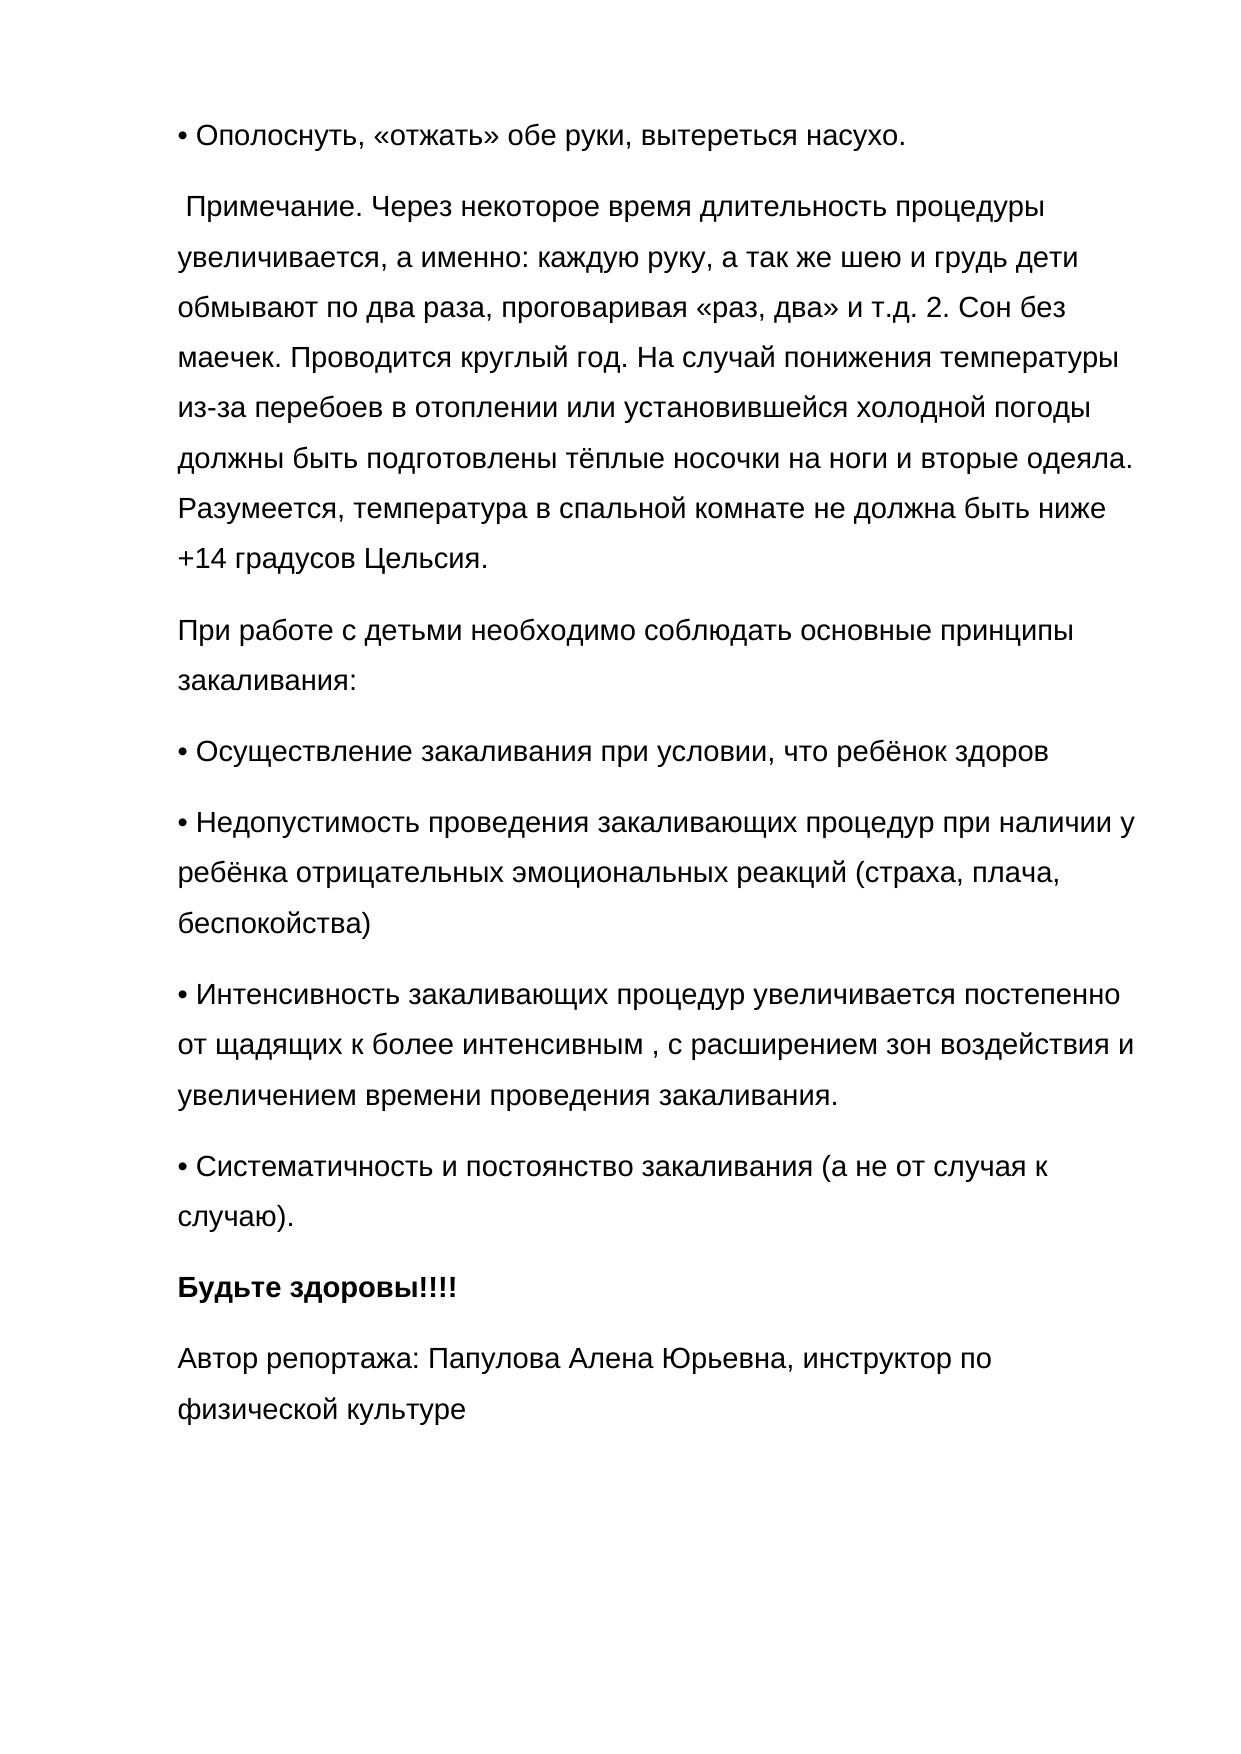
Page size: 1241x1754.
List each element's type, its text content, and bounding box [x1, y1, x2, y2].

text При работе с детьми необходимо соблюдать основные принципы закаливания: [177, 613, 1152, 696]
text Примечание. Через некоторое время длительность процедуры увеличивается, а именно: каждую руку, а так же шею и грудь дети обмывают по два раза, проговаривая «раз, два» и т.д. 2. Сон без маечек. Проводится круглый год. На случай понижения температуры из-за перебоев в отоплении или установившейся холодной погоды должны быть подготовлены тёплые носочки на ноги и вторые одеяла. Разумеется, температура в спальной комнате не должна быть ниже +14 градусов Цельсия. [177, 189, 1152, 575]
text • Осуществление закаливания при условии, что ребёнок здоров [177, 734, 1152, 768]
text Автор репортажа: Папулова Алена Юрьевна, инструктор по физической культуре [177, 1341, 1152, 1425]
text • Систематичность и постоянство закаливания (а не от случая к случаю). [177, 1149, 1152, 1233]
text • Интенсивность закаливающих процедур увеличивается постепенно от щадящих к более интенсивным , с расширением зон воздействия и увеличением времени проведения закаливания. [177, 977, 1152, 1111]
text Будьте здоровы!!!! [177, 1270, 1152, 1304]
text • Недопустимость проведения закаливающих процедур при наличии у ребёнка отрицательных эмоциональных реакций (страха, плача, беспокойства) [177, 805, 1152, 939]
text • Ополоснуть, «отжать» обе руки, вытереться насухо. [177, 118, 1152, 152]
